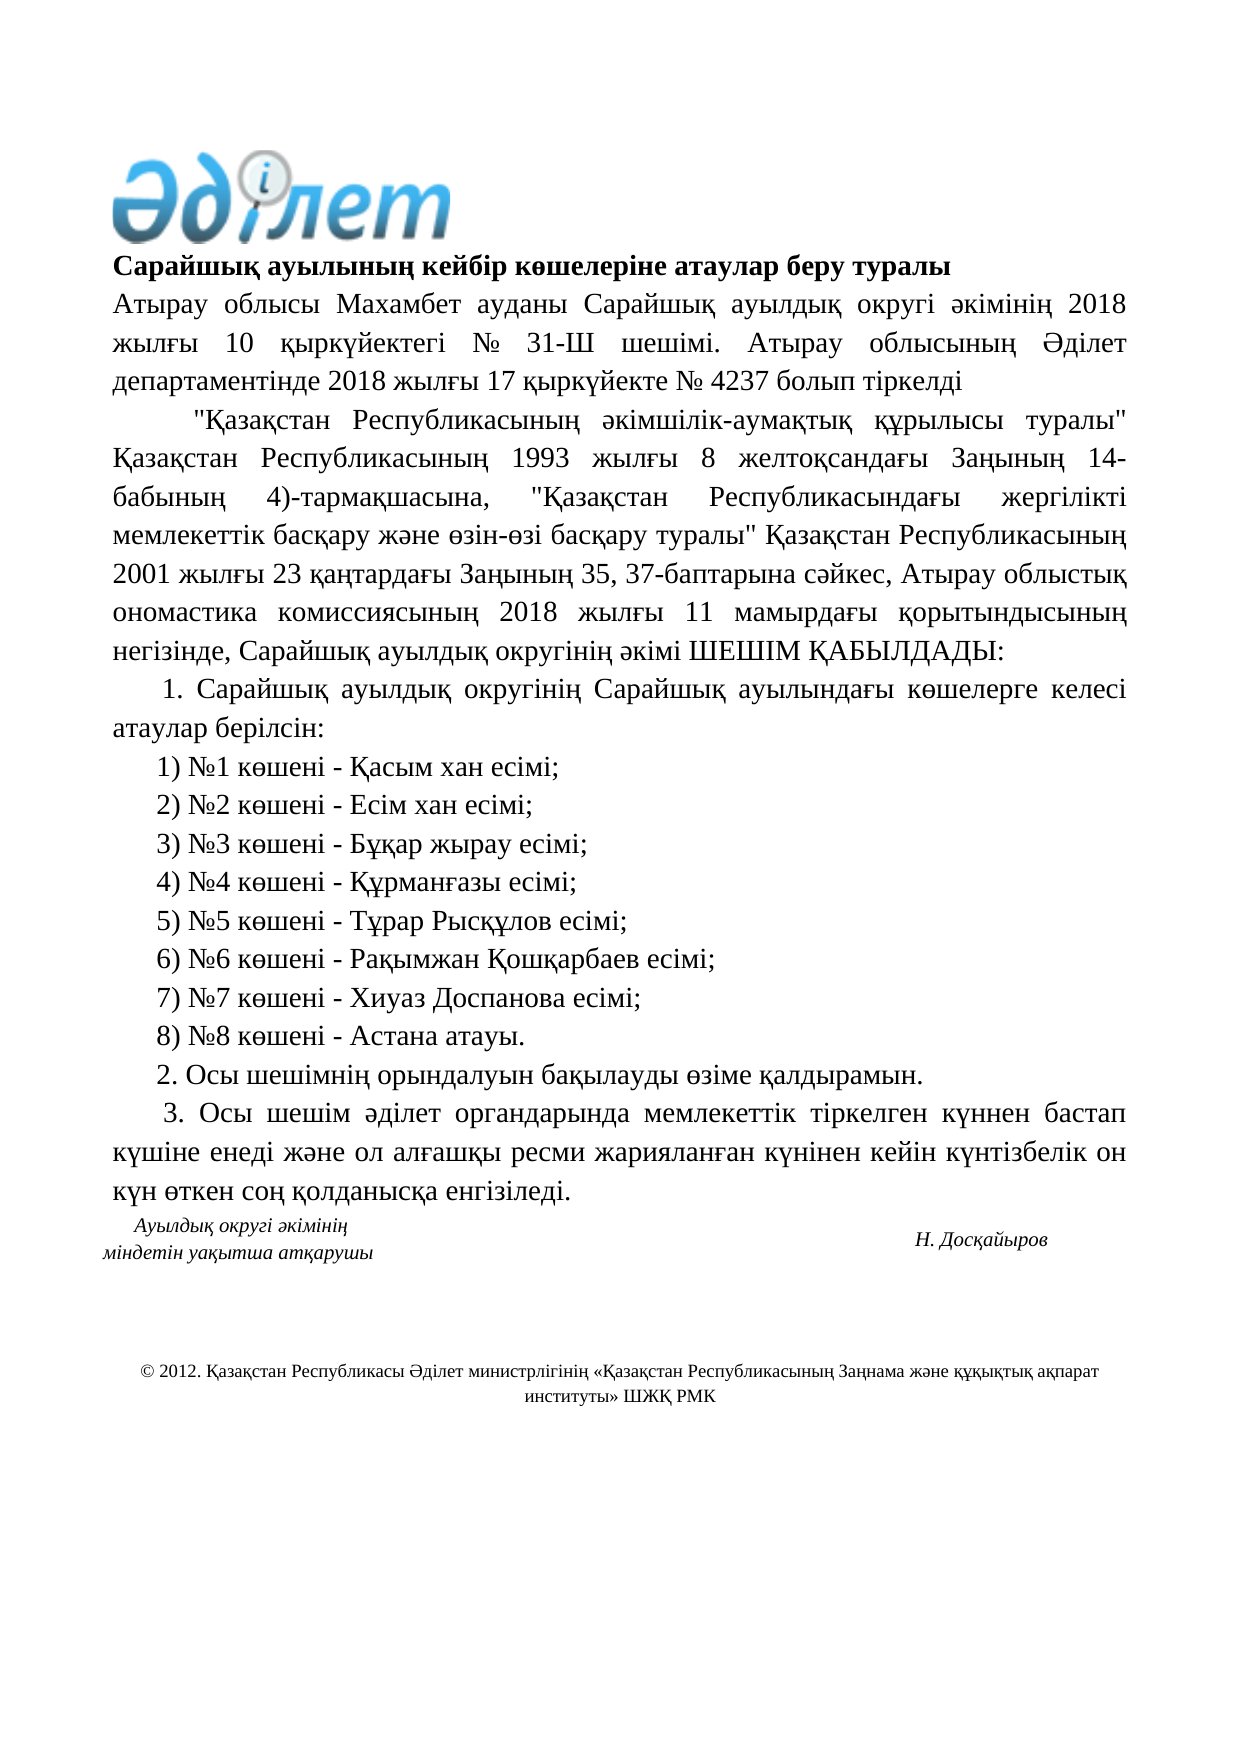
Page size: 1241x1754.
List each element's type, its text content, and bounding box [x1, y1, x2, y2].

text 2. Осы шешімнің орындалуын бақылауды өзіме қалдырамын. [112, 1057, 1128, 1091]
text 5) №5 көшені - Тұрар Рысқұлов есімі; [112, 903, 1128, 936]
text 1) №1 көшені - Қасым хан есімі; [112, 749, 1128, 782]
text 2) №2 көшені - Есім хан есімі; [112, 787, 1128, 821]
table_header Н. Досқайыров [913, 1211, 1240, 1270]
text 8) №8 көшені - Астана атауы. [112, 1018, 1128, 1052]
text 3. Осы шешім әділет органдарында мемлекеттік тіркелген күннен бастап күшіне енеді және ол алғашқы ресми жарияланған күнінен кейін күнтізбелік он күн өткен соң қолданысқа енгізіледі. [112, 1096, 1128, 1206]
text 7) №7 көшені - Хиуаз Доспанова есімі; [112, 980, 1128, 1013]
text 6) №6 көшені - Рақымжан Қошқарбаев есімі; [112, 941, 1128, 975]
text 1. Сарайшық ауылдық округінің Сарайшық ауылындағы көшелерге келесі атаулар берілсін: [112, 672, 1128, 744]
text 3) №3 көшені - Бұқар жырау есімі; [112, 826, 1128, 859]
text Сарайшық ауылының кейбір көшелеріне атаулар беру туралы [112, 248, 1128, 281]
text Атырау облысы Махамбет ауданы Сарайшық ауылдық округі әкімінің 2018 жылғы 10 қыркүйектегі № 31-Ш шешімі. Атырау облысының Әділет департаментінде 2018 жылғы 17 қыркүйекте № 4237 болып тіркелді [112, 286, 1128, 397]
text © 2012. Қазақстан Республикасы Әділет министрлігінің «Қазақстан Республикасының Заңнама және құқықтық ақпарат институты» ШЖҚ РМК [112, 1360, 1128, 1407]
picture [112, 150, 451, 244]
table_header Ауылдық округі әкімінің міндетін уақытша атқарушы [101, 1211, 913, 1270]
text "Қазақстан Республикасының әкімшілік-аумақтық құрылысы туралы" Қазақстан Республикасының 1993 жылғы 8 желтоқсандағы Заңының 14-бабының 4)-тармақшасына, "Қазақстан Республикасындағы жергілікті мемлекеттік басқару және өзін-өзі басқару туралы" Қазақстан Республикасының 2001 жылғы 23 қаңтардағы Заңының 35, 37-баптарына сәйкес, Атырау облыстық ономастика комиссиясының 2018 жылғы 11 мамырдағы қорытындысының негізінде, Сарайшық ауылдық округінің әкімі ШЕШІМ ҚАБЫЛДАДЫ: [112, 402, 1128, 667]
text 4) №4 көшені - Құрманғазы есімі; [112, 864, 1128, 898]
